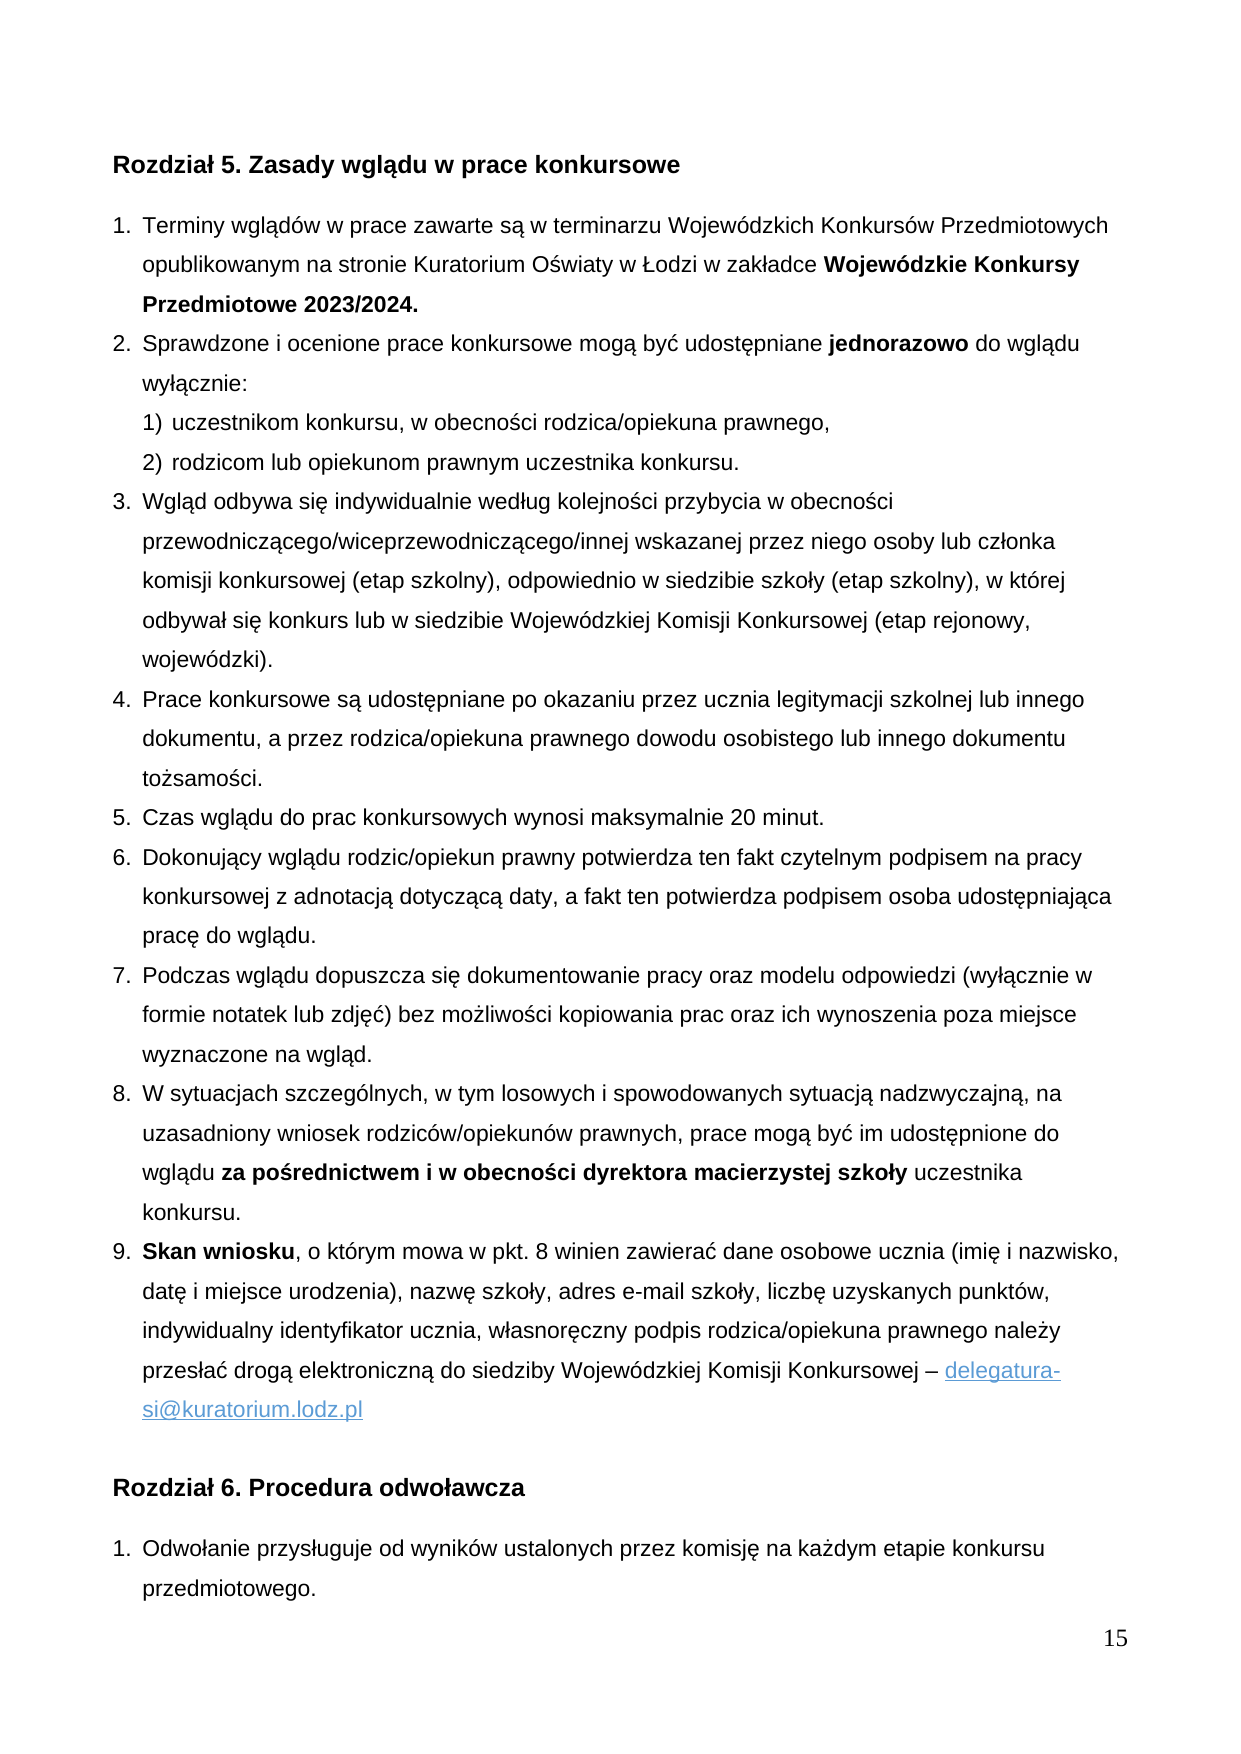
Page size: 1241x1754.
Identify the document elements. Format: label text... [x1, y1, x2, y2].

list W sytuacjach szczególnych, w tym losowych i spowodowanych sytuacją nadzwyczajną, na uzasadniony wniosek rodziców/opiekunów prawnych, prace mogą być im udostępnione do wglądu za pośrednictwem i w obecności dyrektora macierzystej szkoły uczestnika konkursu. [112, 1080, 1128, 1225]
list Dokonujący wglądu rodzic/opiekun prawny potwierdza ten fakt czytelnym podpisem na pracy konkursowej z adnotacją dotyczącą daty, a fakt ten potwierdza podpisem osoba udostępniająca pracę do wglądu. [112, 843, 1128, 949]
list Skan wniosku, o którym mowa w pkt. 8 winien zawierać dane osobowe ucznia (imię i nazwisko, datę i miejsce urodzenia), nazwę szkoły, adres e-mail szkoły, liczbę uzyskanych punktów, indywidualny identyfikator ucznia, własnoręczny podpis rodzica/opiekuna prawnego należy przesłać drogą elektroniczną do siedziby Wojewódzkiej Komisji Konkursowej – delegatura-si@kuratorium.lodz.pl [112, 1238, 1128, 1423]
list Wgląd odbywa się indywidualnie według kolejności przybycia w obecności przewodniczącego/wiceprzewodniczącego/innej wskazanej przez niego osoby lub członka komisji konkursowej (etap szkolny), odpowiednio w siedzibie szkoły (etap szkolny), w której odbywał się konkurs lub w siedzibie Wojewódzkiej Komisji Konkursowej (etap rejonowy, wojewódzki). [112, 488, 1128, 672]
list Terminy wglądów w prace zawarte są w terminarzu Wojewódzkich Konkursów Przedmiotowych opublikowanym na stronie Kuratorium Oświaty w Łodzi w zakładce Wojewódzkie Konkursy Przedmiotowe 2023/2024. [112, 212, 1128, 317]
list uczestnikom konkursu, w obecności rodzica/opiekuna prawnego, [142, 409, 1128, 436]
list Sprawdzone i ocenione prace konkursowe mogą być udostępniane jednorazowo do wglądu wyłącznie: [112, 330, 1128, 396]
list Odwołanie przysługuje od wyników ustalonych przez komisję na każdym etapie konkursu przedmiotowego. [112, 1535, 1128, 1601]
subtitle Rozdział 6. Procedura odwoławcza [112, 1473, 1128, 1502]
subtitle Rozdział 5. Zasady wglądu w prace konkursowe [112, 150, 1128, 179]
list Czas wglądu do prac konkursowych wynosi maksymalnie 20 minut. [112, 804, 1128, 830]
list Prace konkursowe są udostępniane po okazaniu przez ucznia legitymacji szkolnej lub innego dokumentu, a przez rodzica/opiekuna prawnego dowodu osobistego lub innego dokumentu tożsamości. [112, 686, 1128, 791]
list rodzicom lub opiekunom prawnym uczestnika konkursu. [142, 449, 1128, 475]
list Podczas wglądu dopuszcza się dokumentowanie pracy oraz modelu odpowiedzi (wyłącznie w formie notatek lub zdjęć) bez możliwości kopiowania prac oraz ich wynoszenia poza miejsce wyznaczone na wgląd. [112, 962, 1128, 1067]
